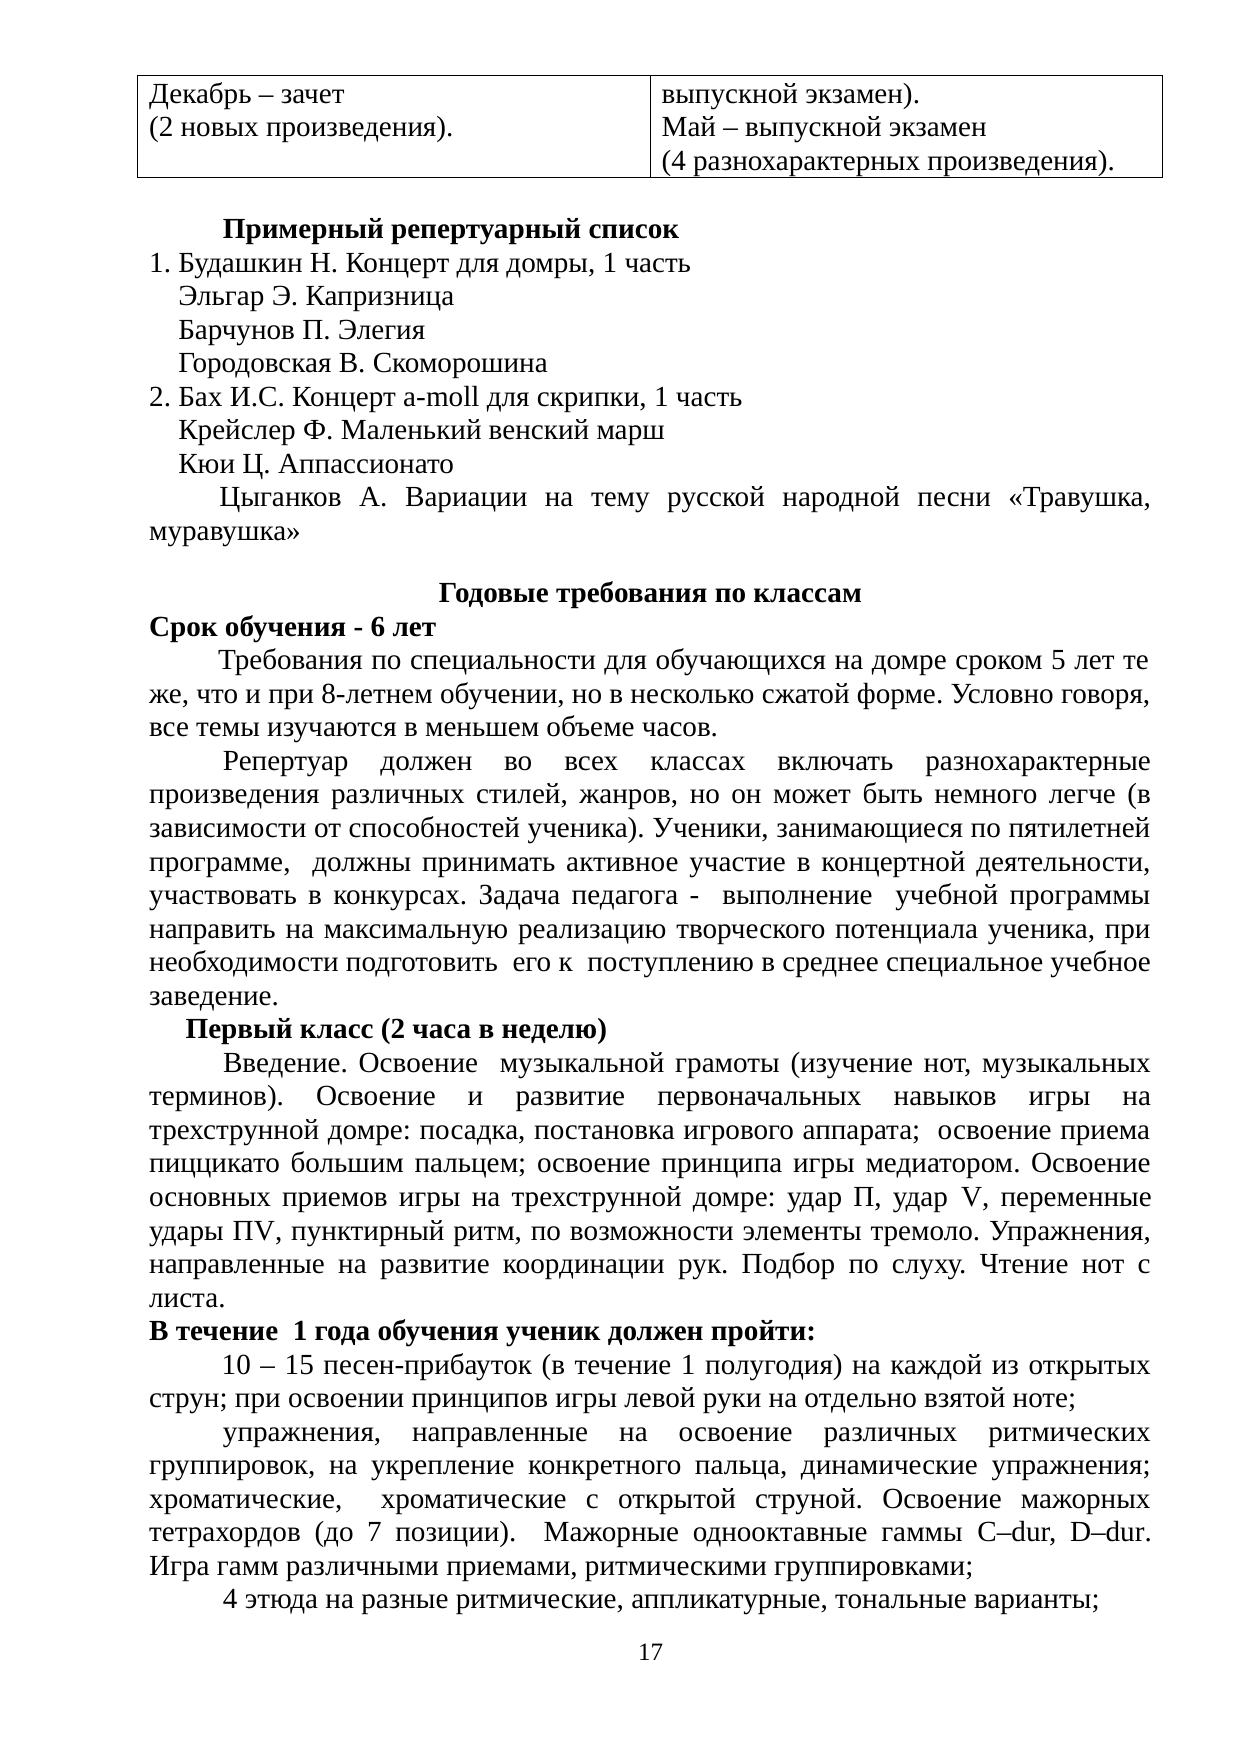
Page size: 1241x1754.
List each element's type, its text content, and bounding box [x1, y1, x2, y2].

text упражнения, направленные на освоение различных ритмических группировок, на укрепление конкретного пальца, динамические упражнения; хроматические, хроматические с открытой струной. Освоение мажорных тетрахордов (до 7 позиции). Мажорные однооктавные гаммы C–dur, D–dur. Игра гамм различными приемами, ритмическими группировками; [149, 1414, 1152, 1582]
text Эльгар Э. Капризница [149, 278, 1152, 312]
text 10 – 15 песен-прибауток (в течение 1 полугодия) на каждой из открытых струн; при освоении принципов игры левой руки на отдельно взятой ноте; [149, 1347, 1152, 1414]
text Годовые требования по классам [149, 575, 1152, 609]
text Кюи Ц. Аппассионато [149, 446, 1152, 479]
text 1. Будашкин Н. Концерт для домры, 1 часть [149, 245, 1152, 278]
text Требования по специальности для обучающихся на домре сроком 5 лет те же, что и при 8-летнем обучении, но в несколько сжатой форме. Условно говоря, все темы изучаются в меньшем объеме часов. [149, 642, 1152, 743]
text Примерный репертуарный список [149, 211, 1152, 245]
text Репертуар должен во всех классах включать разнохарактерные произведения различных стилей, жанров, но он может быть немного легче (в зависимости от способностей ученика). Ученики, занимающиеся по пятилетней программе, должны принимать активное участие в концертной деятельности, участвовать в конкурсах. Задача педагога - выполнение учебной программы направить на максимальную реализацию творческого потенциала ученика, при необходимости подготовить его к поступлению в среднее специальное учебное заведение. [149, 743, 1152, 1011]
text Срок обучения - 6 лет [149, 609, 1152, 642]
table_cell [138, 76, 650, 177]
text Цыганков А. Вариации на тему русской народной песни «Травушка, муравушка» [149, 479, 1152, 547]
text Городовская В. Скоморошина [149, 345, 1152, 379]
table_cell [651, 76, 1162, 177]
text 4 этюда на разные ритмические, аппликатурные, тональные варианты; [149, 1582, 1152, 1615]
text Первый класс (2 часа в неделю) [149, 1011, 1152, 1045]
text Барчунов П. Элегия [149, 312, 1152, 345]
text В течение 1 года обучения ученик должен пройти: [149, 1313, 1152, 1347]
text 2. Бах И.С. Концерт a-moll для скрипки, 1 часть [149, 379, 1152, 412]
text Введение. Освоение музыкальной грамоты (изучение нот, музыкальных терминов). Освоение и развитие первоначальных навыков игры на трехструнной домре: посадка, постановка игрового аппарата; освоение приема пиццикато большим пальцем; освоение принципа игры медиатором. Освоение основных приемов игры на трехструнной домре: удар П, удар V, переменные удары ПV, пунктирный ритм, по возможности элементы тремоло. Упражнения, направленные на развитие координации рук. Подбор по слуху. Чтение нот с листа. [149, 1045, 1152, 1313]
text Крейслер Ф. Маленький венский марш [149, 412, 1152, 446]
